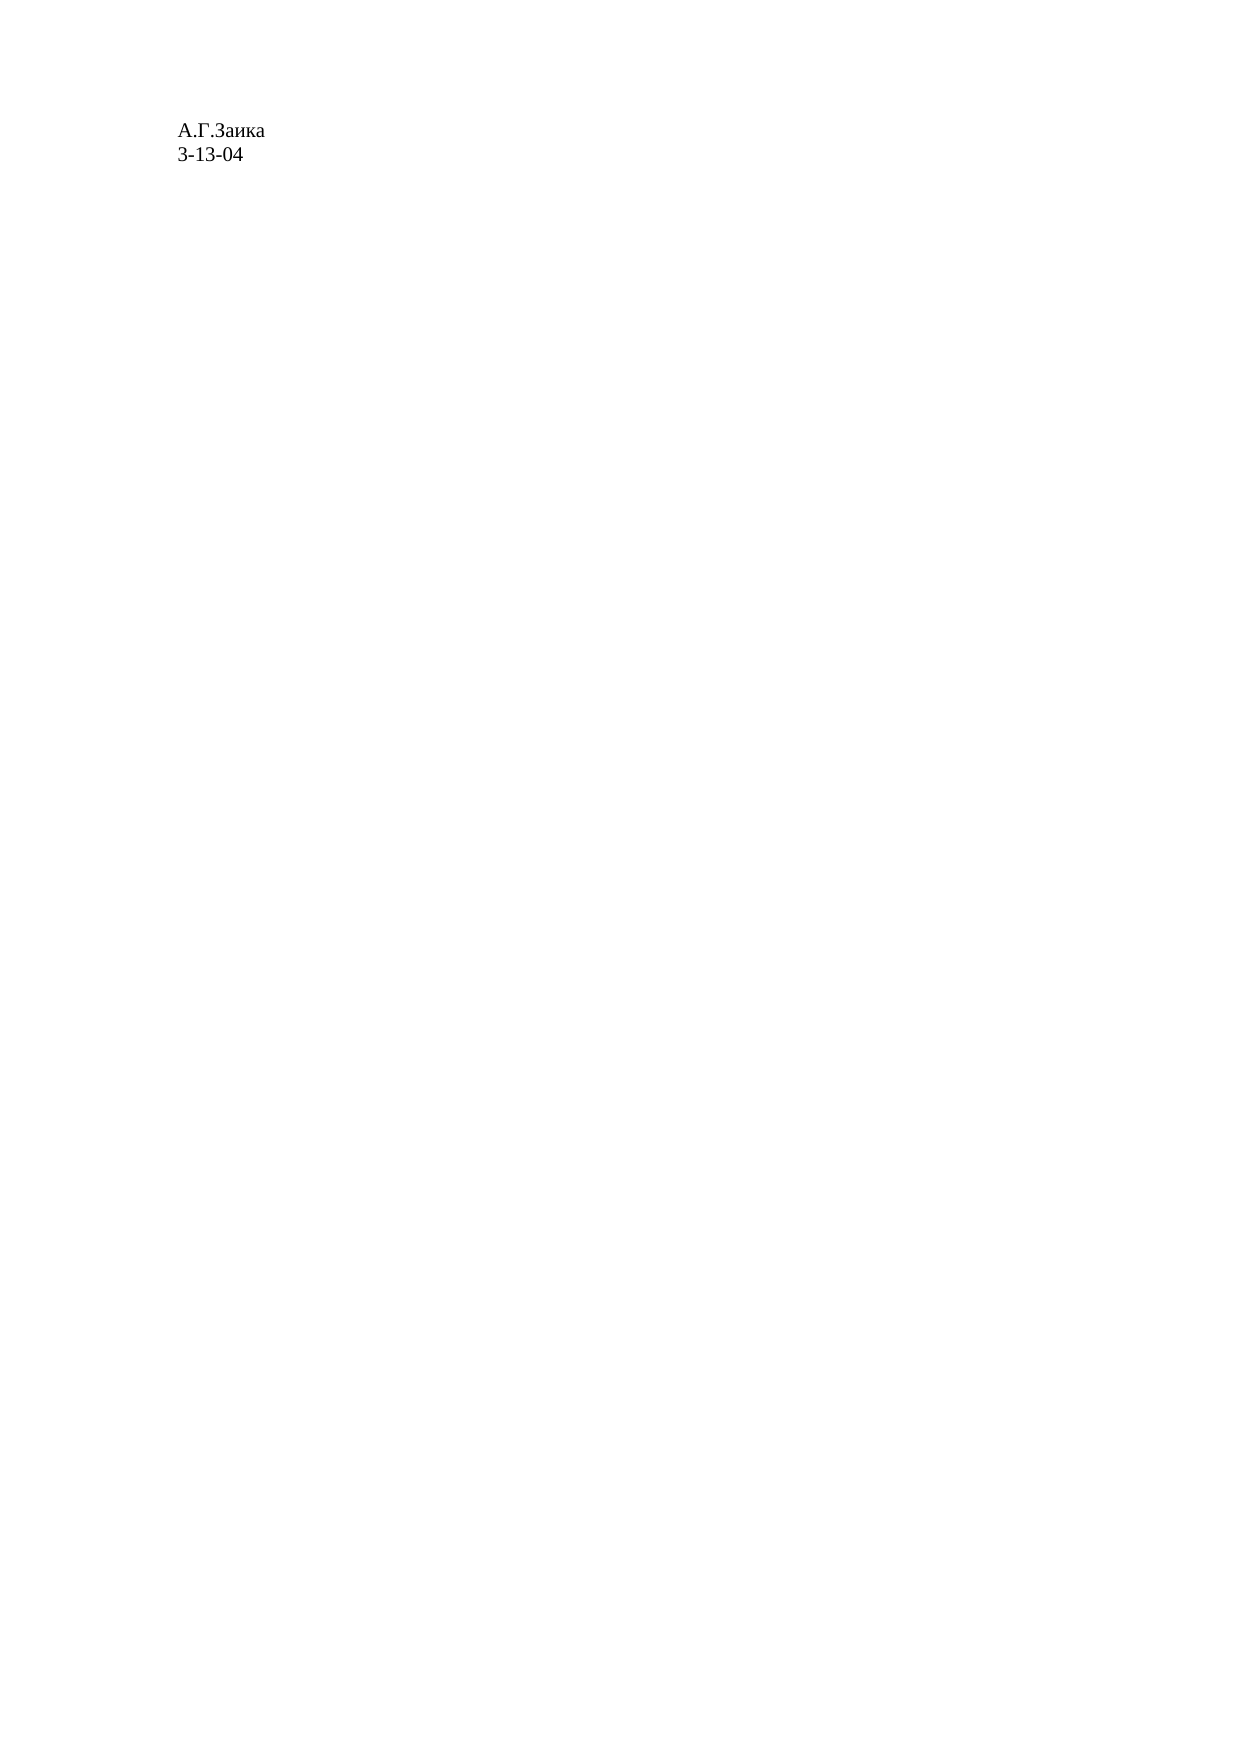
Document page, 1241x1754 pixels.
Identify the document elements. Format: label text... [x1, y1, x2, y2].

text 3-13-04 [177, 142, 1152, 166]
text А.Г.Заика [177, 118, 1152, 142]
